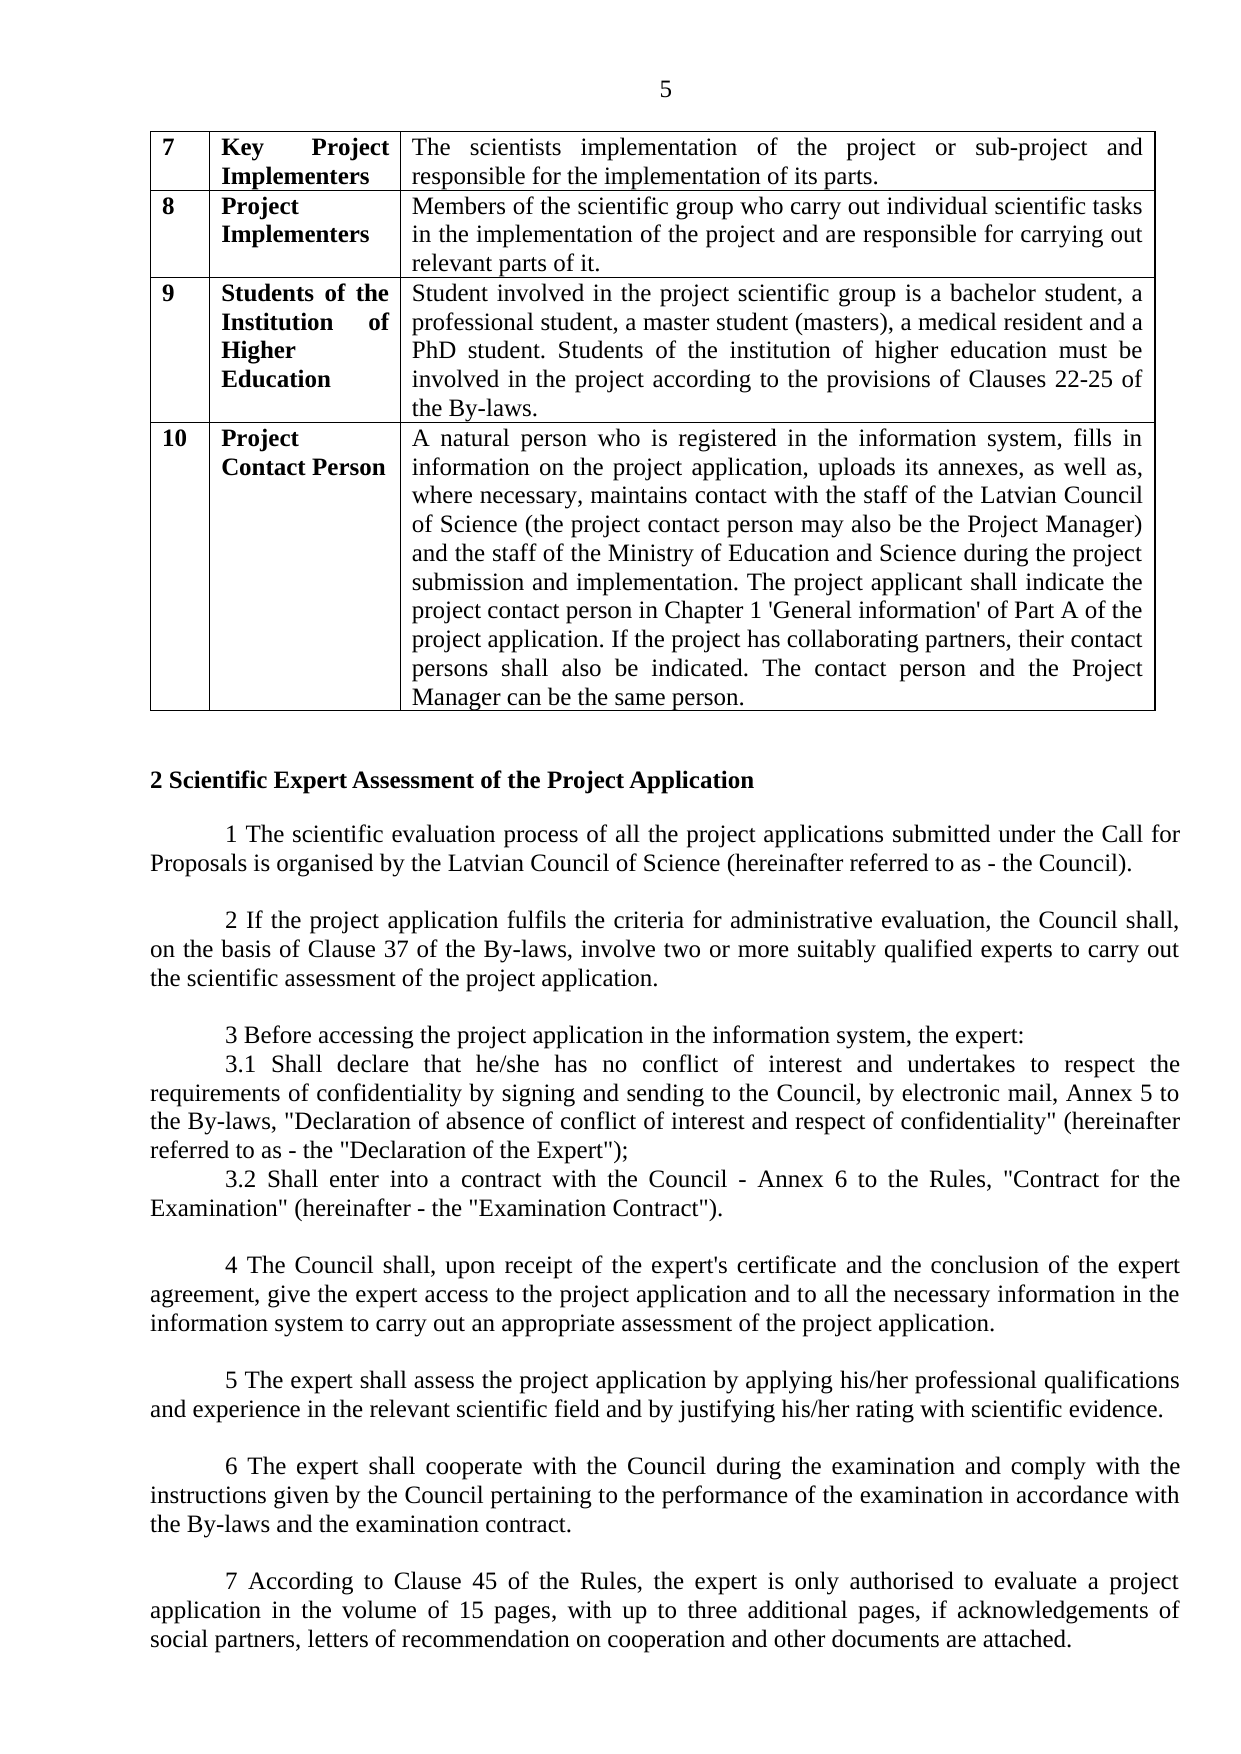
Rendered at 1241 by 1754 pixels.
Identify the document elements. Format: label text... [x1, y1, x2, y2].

text 2 If the project application fulfils the criteria for administrative evaluation, the Council shall, on the basis of Clause 37 of the By-laws, involve two or more suitably qualified experts to carry out the scientific assessment of the project application. [150, 905, 1181, 991]
table_cell The scientists implementation of the project or sub-project and responsible for the implementation of its parts. [401, 132, 1154, 190]
text 3.1 Shall declare that he/she has no conflict of interest and undertakes to respect the requirements of confidentiality by signing and sending to the Council, by electronic mail, Annex 5 to the By-laws, "Declaration of absence of conflict of interest and respect of confidentiality" (hereinafter referred to as - the "Declaration of the Expert"); [150, 1049, 1181, 1164]
table_cell Project Contact Person [210, 423, 400, 710]
text 6 The expert shall cooperate with the Council during the examination and comply with the instructions given by the Council pertaining to the performance of the examination in accordance with the By-laws and the examination contract. [150, 1451, 1181, 1538]
table_cell 10 [151, 423, 209, 710]
table_cell Project Implementers [210, 191, 400, 277]
table_cell 9 [151, 278, 209, 422]
text 7 According to Clause 45 of the Rules, the expert is only authorised to evaluate a project application in the volume of 15 pages, with up to three additional pages, if acknowledgements of social partners, letters of recommendation on cooperation and other documents are attached. [150, 1566, 1181, 1653]
text 4 The Council shall, upon receipt of the expert's certificate and the conclusion of the expert agreement, give the expert access to the project application and to all the necessary information in the information system to carry out an appropriate assessment of the project application. [150, 1250, 1181, 1336]
table_cell 7 [151, 132, 209, 190]
table_cell 8 [151, 191, 209, 277]
table_cell Key Project Implementers [210, 132, 400, 190]
text 5 The expert shall assess the project application by applying his/her professional qualifications and experience in the relevant scientific field and by justifying his/her rating with scientific evidence. [150, 1365, 1181, 1423]
subtitle 2 Scientific Expert Assessment of the Project Application [150, 765, 1181, 794]
table_cell Student involved in the project scientific group is a bachelor student, a professional student, a master student (masters), a medical resident and a PhD student. Students of the institution of higher education must be involved in the project according to the provisions of Clauses 22-25 of the By-laws. [401, 278, 1154, 422]
text 3.2 Shall enter into a contract with the Council - Annex 6 to the Rules, "Contract for the Examination" (hereinafter - the "Examination Contract"). [150, 1164, 1181, 1221]
table_cell Students of the Institution of Higher Education [210, 278, 400, 422]
table_cell Members of the scientific group who carry out individual scientific tasks in the implementation of the project and are responsible for carrying out relevant parts of it. [401, 191, 1154, 277]
table_cell A natural person who is registered in the information system, fills in information on the project application, uploads its annexes, as well as, where necessary, maintains contact with the staff of the Latvian Council of Science (the project contact person may also be the Project Manager) and the staff of the Ministry of Education and Science during the project submission and implementation. The project applicant shall indicate the project contact person in Chapter 1 'General information' of Part A of the project application. If the project has collaborating partners, their contact persons shall also be indicated. The contact person and the Project Manager can be the same person. [401, 423, 1154, 710]
text 1 The scientific evaluation process of all the project applications submitted under the Call for Proposals is organised by the Latvian Council of Science (hereinafter referred to as - the Council). [150, 819, 1181, 876]
text 3 Before accessing the project application in the information system, the expert: [150, 1020, 1181, 1049]
